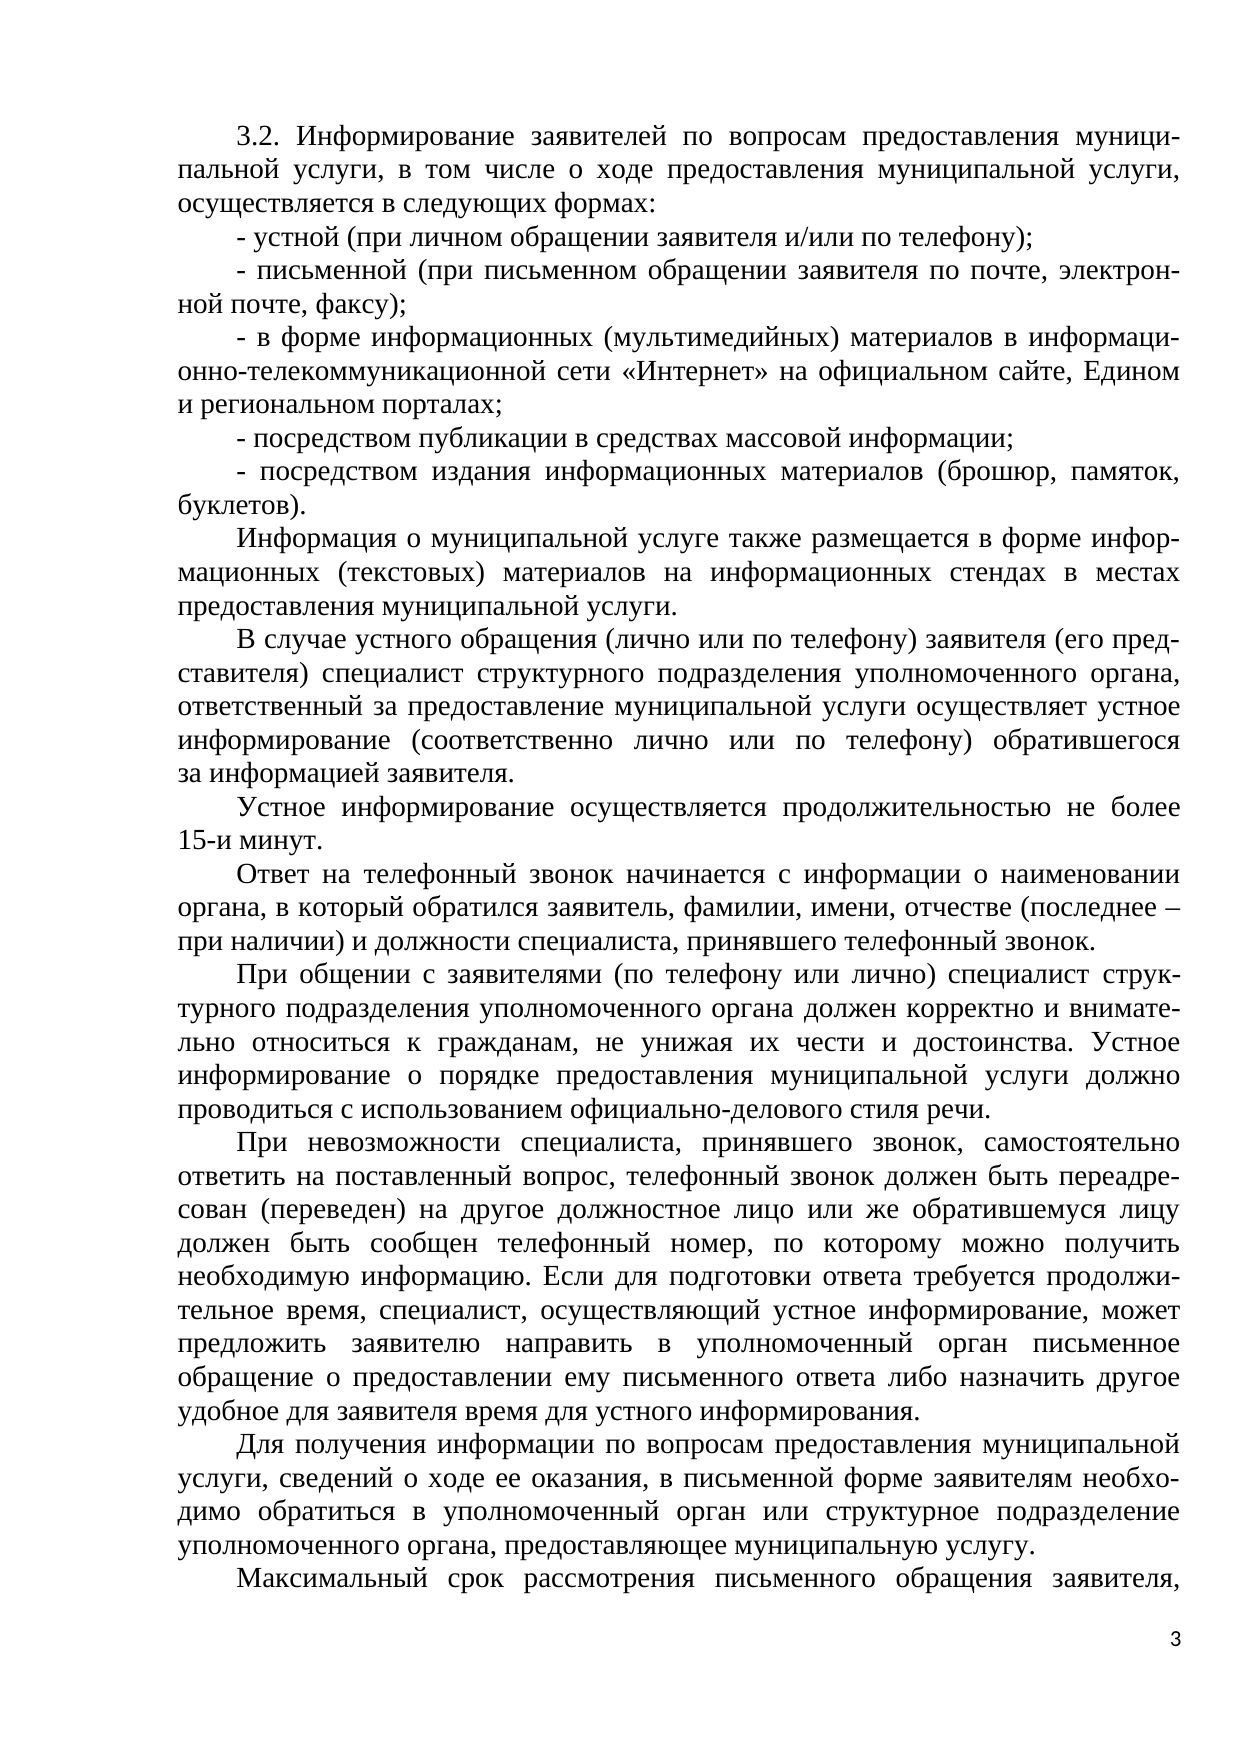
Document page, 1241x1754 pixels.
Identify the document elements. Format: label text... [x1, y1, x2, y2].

text - посредством публикации в средствах массовой информации; [177, 420, 1181, 453]
text - устной (при личном обращении заявителя и/или по телефону); [177, 219, 1181, 252]
text Устное информирование осуществляется продолжительностью не более 15-и минут. [177, 789, 1181, 856]
text - посредством издания информационных материалов (брошюр, памяток, буклетов). [177, 453, 1181, 521]
text Ответ на телефонный звонок начинается с информации о наименовании органа, в который обратился заявитель, фамилии, имени, отчестве (последнее – при наличии) и должности специалиста, принявшего телефонный звонок. [177, 856, 1181, 957]
text При общении с заявителями (по телефону или лично) специалист струк-турного подразделения уполномоченного органа должен корректно и внимате-льно относиться к гражданам, не унижая их чести и достоинства. Устное информирование о порядке предоставления муниципальной услуги должно проводиться с использованием официально-делового стиля речи. [177, 957, 1181, 1124]
text - письменной (при письменном обращении заявителя по почте, электрон-ной почте, факсу); [177, 252, 1181, 319]
text - в форме информационных (мультимедийных) материалов в информаци-онно-телекоммуникационной сети «Интернет» на официальном сайте, Едином и региональном порталах; [177, 319, 1181, 420]
text При невозможности специалиста, принявшего звонок, самостоятельно ответить на поставленный вопрос, телефонный звонок должен быть переадре-сован (переведен) на другое должностное лицо или же обратившемуся лицу должен быть сообщен телефонный номер, по которому можно получить необходимую информацию. Если для подготовки ответа требуется продолжи-тельное время, специалист, осуществляющий устное информирование, может предложить заявителю направить в уполномоченный орган письменное обращение о предоставлении ему письменного ответа либо назначить другое удобное для заявителя время для устного информирования. [177, 1124, 1181, 1426]
text В случае устного обращения (лично или по телефону) заявителя (его пред-ставителя) специалист структурного подразделения уполномоченного органа, ответственный за предоставление муниципальной услуги осуществляет устное информирование (соответственно лично или по телефону) обратившегося за информацией заявителя. [177, 621, 1181, 789]
text Информация о муниципальной услуге также размещается в форме инфор-мационных (текстовых) материалов на информационных стендах в местах предоставления муниципальной услуги. [177, 521, 1181, 621]
text Для получения информации по вопросам предоставления муниципальной услуги, сведений о ходе ее оказания, в письменной форме заявителям необхо-димо обратиться в уполномоченный орган или структурное подразделение уполномоченного органа, предоставляющее муниципальную услугу. [177, 1426, 1181, 1560]
text 3.2. Информирование заявителей по вопросам предоставления муници-пальной услуги, в том числе о ходе предоставления муниципальной услуги, осуществляется в следующих формах: [177, 118, 1181, 219]
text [177, 1560, 1181, 1594]
